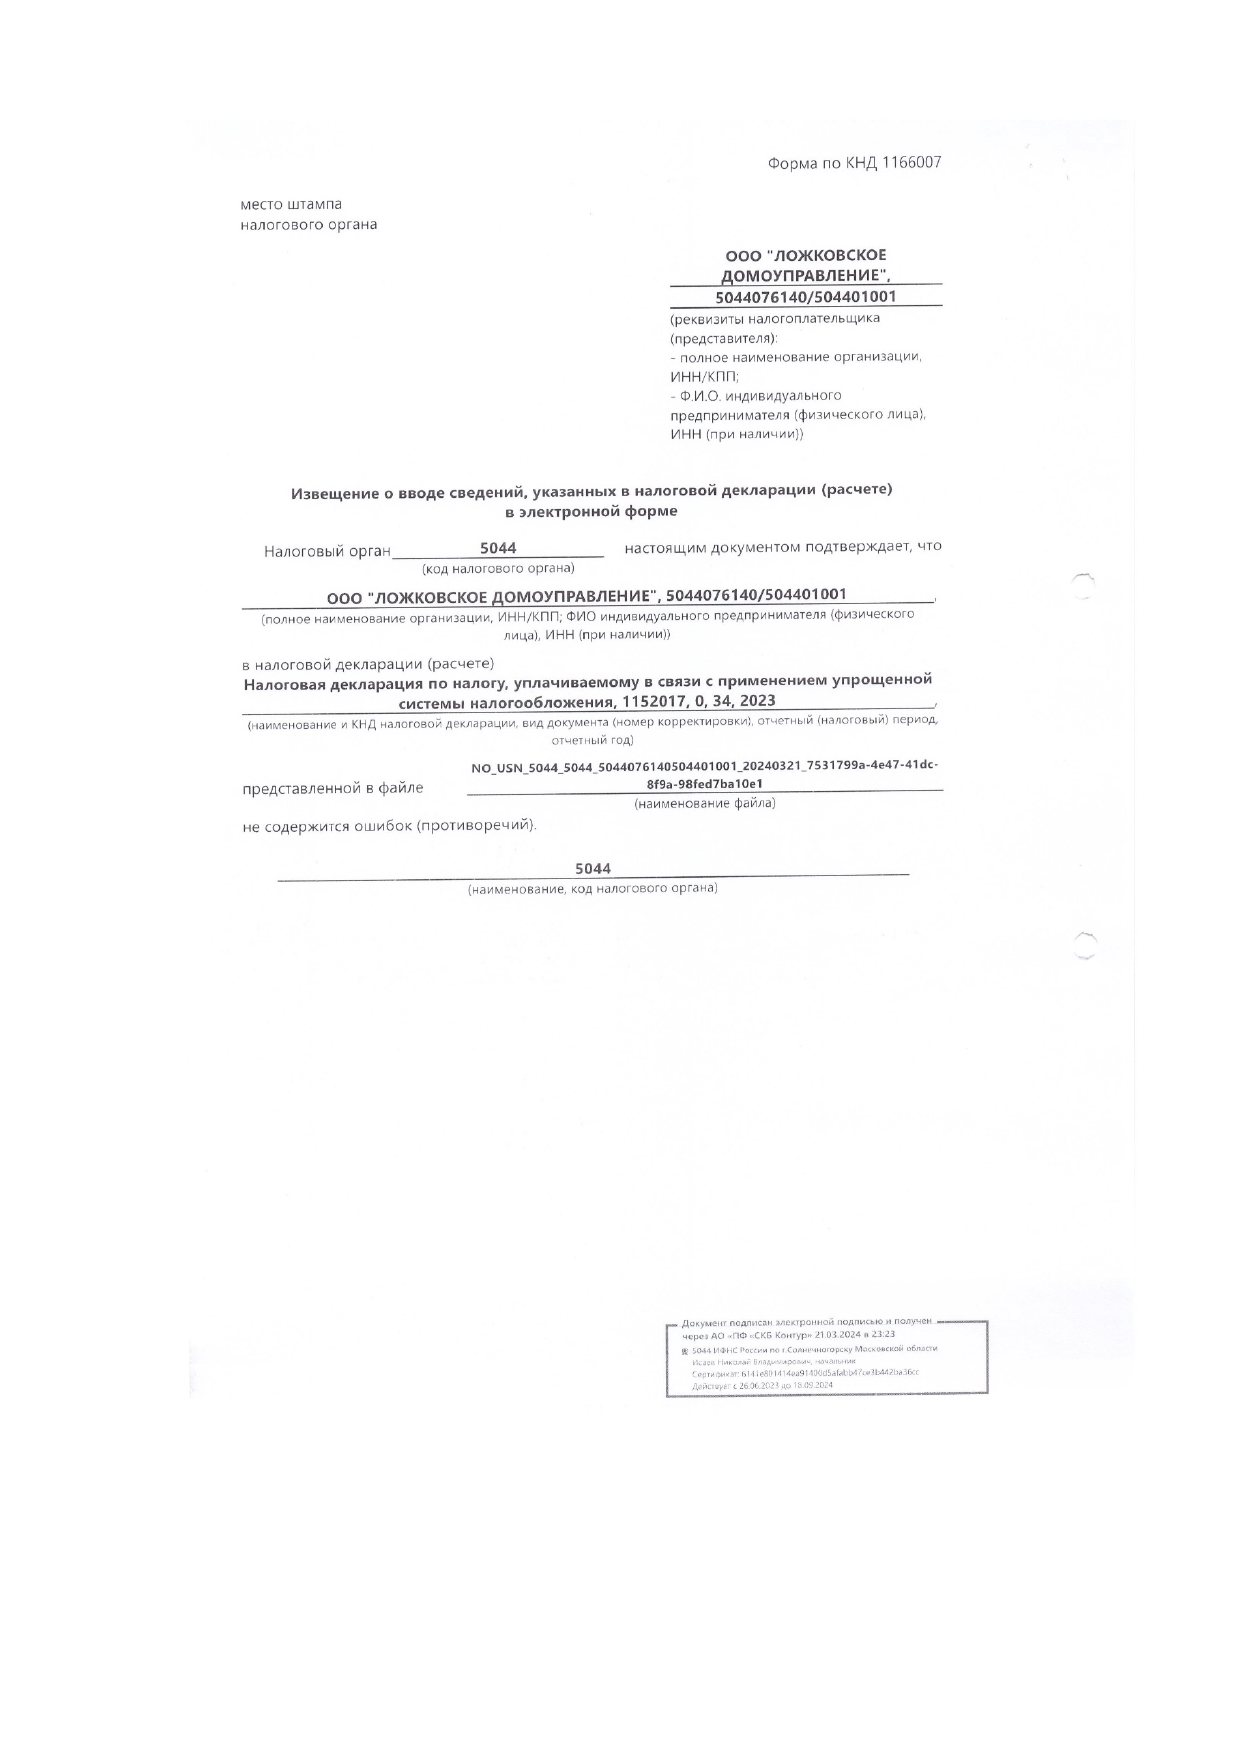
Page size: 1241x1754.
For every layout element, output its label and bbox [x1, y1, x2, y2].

picture [177, 118, 1152, 1636]
